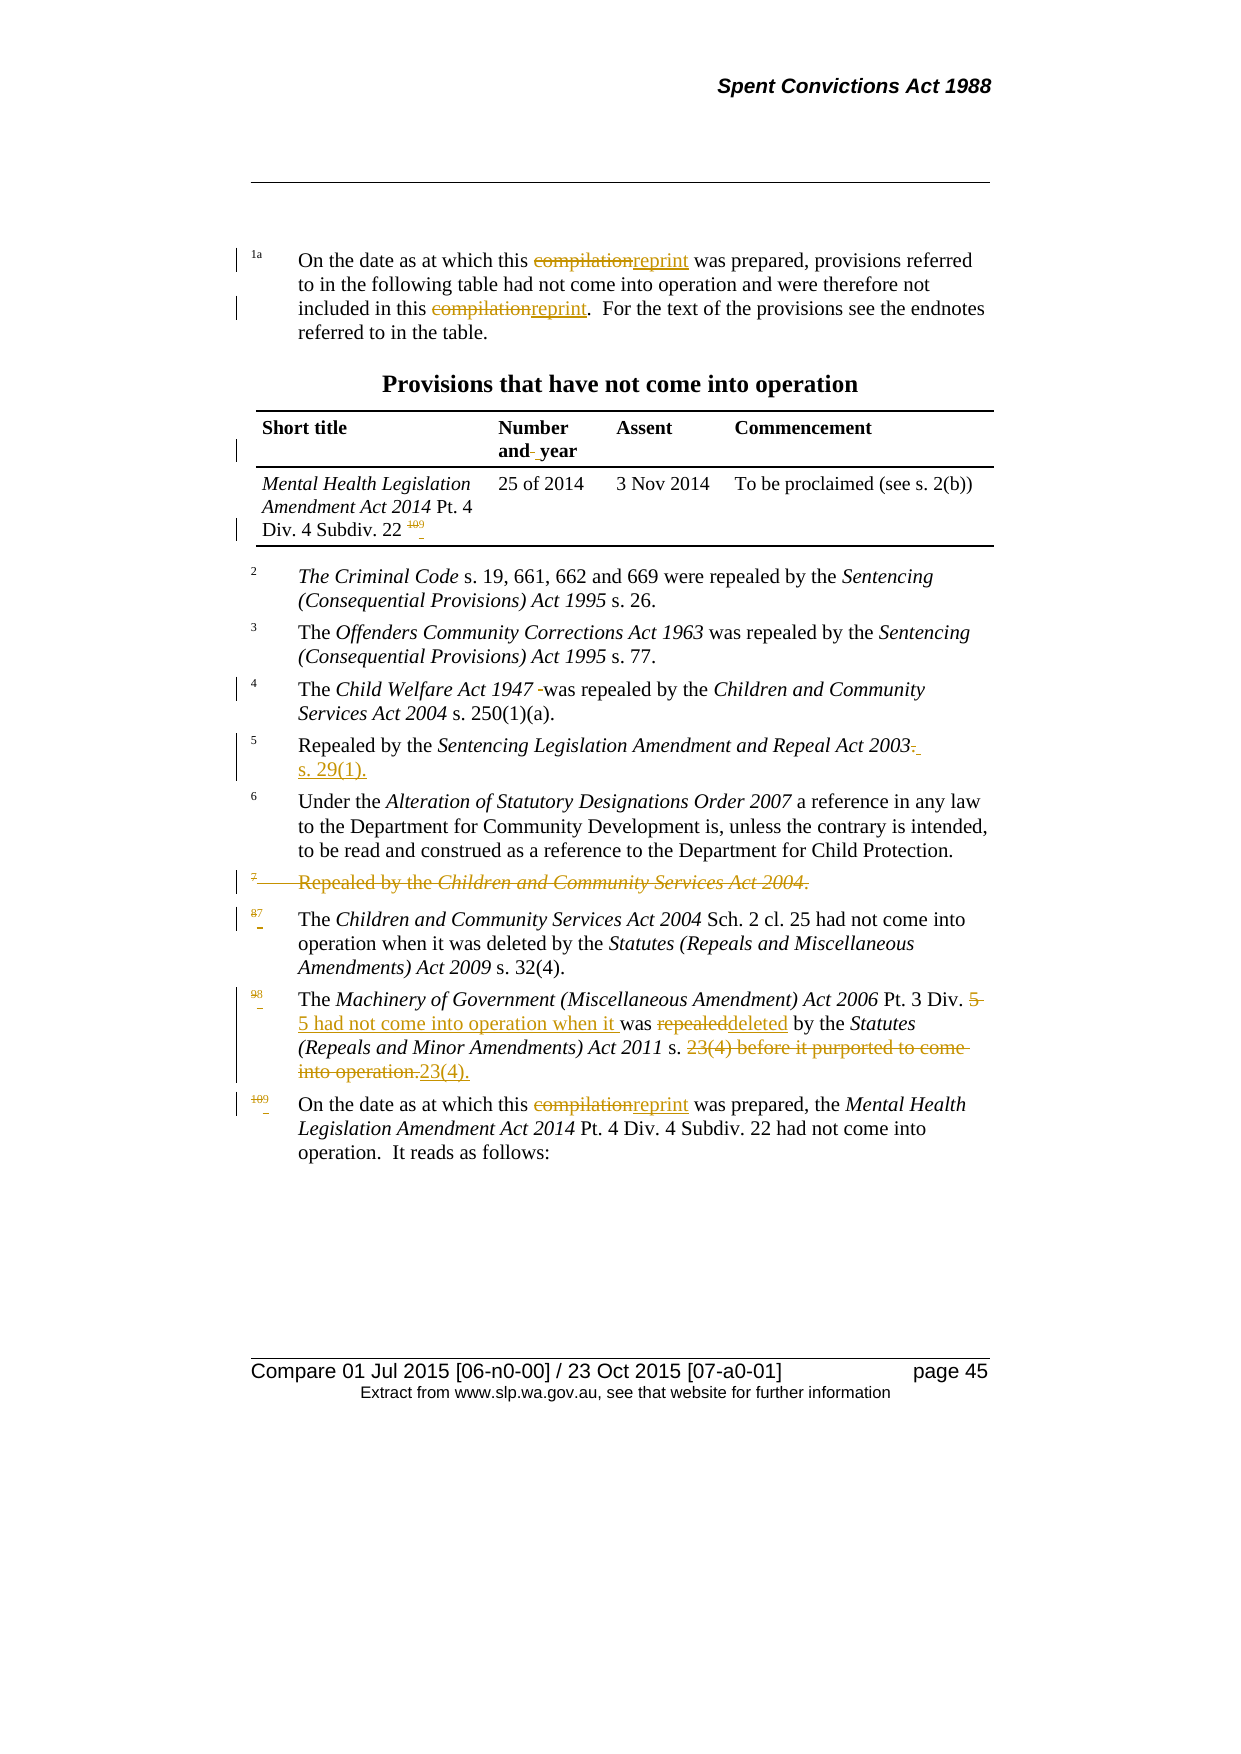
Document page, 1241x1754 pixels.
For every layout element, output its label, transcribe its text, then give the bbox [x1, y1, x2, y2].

table_cell 25 of 2014 [492, 468, 610, 545]
text On the date as at which this was prepared, the Mental Health Legislation Amendment Act 2014 Pt. 4 Div. 4 Subdiv. 22 had not come into operation. It reads as follows: [251, 1092, 990, 1164]
table_header Assent [610, 412, 728, 466]
table_cell Mental Health Legislation Amendment Act 2014 Pt. 4 Div. 4 Subdiv. 22 [256, 468, 492, 545]
text 1a On the date as at which this was prepared, provisions referred to in the following table had not come into operation and were therefore not included in this . For the text of the provisions see the endnotes referred to in the table. [251, 247, 990, 344]
table_header Number andyear [492, 412, 610, 466]
table_cell To be proclaimed (see s. 2(b)) [729, 468, 994, 545]
text The Children and Community Services Act 2004 Sch. 2 cl. 25 had not come into operation when it was deleted by the Statutes (Repeals and Miscellaneous Amendments) Act 2009 s. 32(4). [251, 907, 990, 979]
table_cell 3 Nov 2014 [610, 468, 728, 545]
text The Machinery of Government (Miscellaneous Amendment) Act 2006 Pt. 3 Div. was by the Statutes (Repeals and Minor Amendments) Act 2011 s. [251, 987, 990, 1083]
table_header Commencement [729, 412, 994, 466]
text 4 The Child Welfare Act 1947 was repealed by the Children and Community Services Act 2004 s. 250(1)(a). [251, 677, 990, 725]
text 2 The Criminal Code s. 19, 661, 662 and 669 were repealed by the Sentencing (Consequential Provisions) Act 1995 s. 26. [251, 564, 990, 612]
table_header Short title [256, 412, 492, 466]
text 5 Repealed by the Sentencing Legislation Amendment and Repeal Act 2003 [251, 733, 990, 781]
text 3 The Offenders Community Corrections Act 1963 was repealed by the Sentencing (Consequential Provisions) Act 1995 s. 77. [251, 620, 990, 668]
subtitle Provisions that have not come into operation [251, 369, 990, 397]
text 6 Under the Alteration of Statutory Designations Order 2007 a reference in any law to the Department for Community Development is, unless the contrary is intended, to be read and construed as a reference to the Department for Child Protection. [251, 789, 990, 862]
